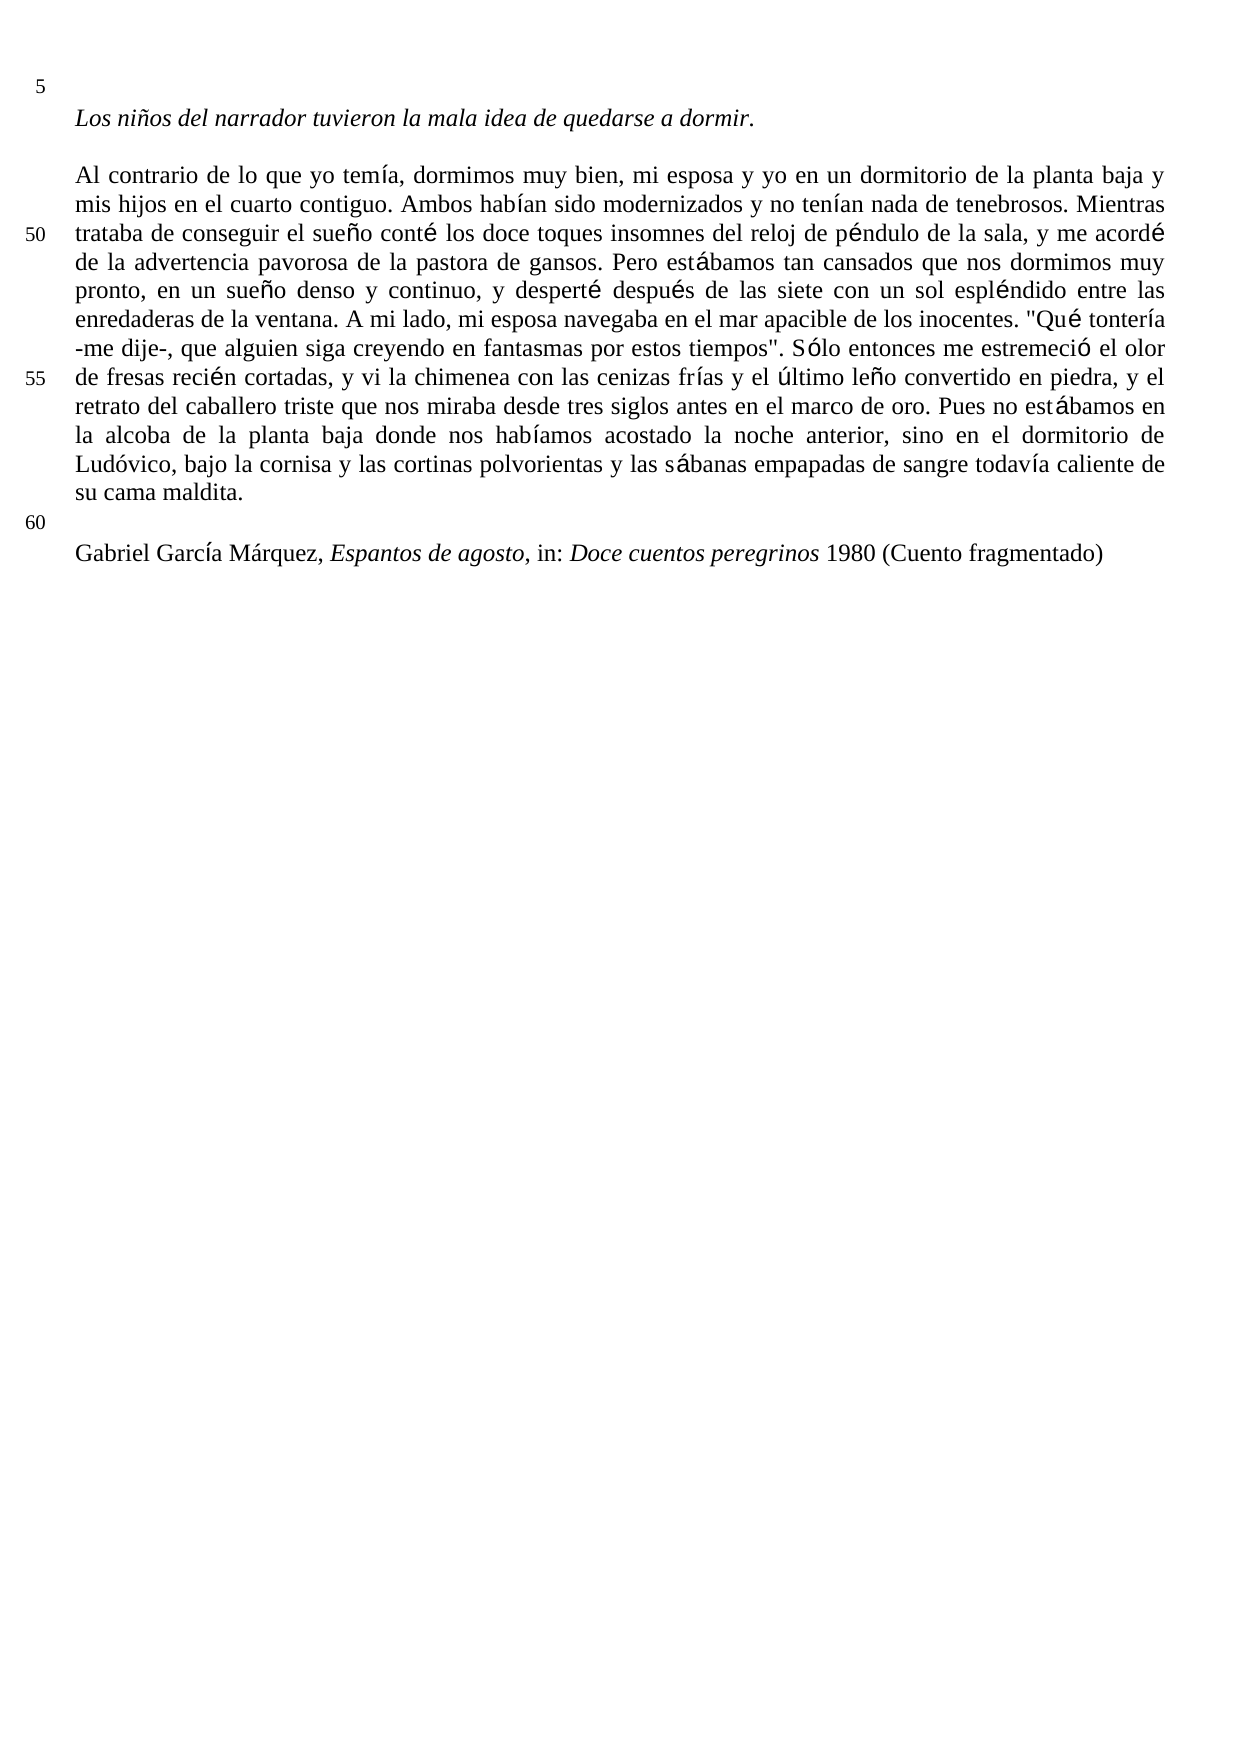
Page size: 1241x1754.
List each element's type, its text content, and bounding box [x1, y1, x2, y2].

text Al contrario de lo que yo temía, dormimos muy bien, mi esposa y yo en un dormitorio de la planta baja y mis hijos en el cuarto contiguo. Ambos habían sido modernizados y no tenían nada de tenebrosos. Mientras trataba de conseguir el sueño conté los doce toques insomnes del reloj de péndulo de la sala, y me acordé de la advertencia pavorosa de la pastora de gansos. Pero estábamos tan cansados que nos dormimos muy pronto, en un sueño denso y continuo, y desperté después de las siete con un sol espléndido entre las enredaderas de la ventana. A mi lado, mi esposa navegaba en el mar apacible de los inocentes. "Qué tontería -me dije-, que alguien siga creyendo en fantasmas por estos tiempos". Sólo entonces me estremeció el olor de fresas recién cortadas, y vi la chimenea con las cenizas frías y el último leño convertido en piedra, y el retrato del caballero triste que nos miraba desde tres siglos antes en el marco de oro. Pues no estábamos en la alcoba de la planta baja donde nos habíamos acostado la noche anterior, sino en el dormitorio de Ludóvico, bajo la cornisa y las cortinas polvorientas y las sábanas empapadas de sangre todavía caliente de su cama maldita. [75, 160, 1165, 506]
text Gabriel García Márquez, Espantos de agosto, in: Doce cuentos peregrinos 1980 (Cuento fragmentado) [75, 535, 1165, 569]
text Los niños del narrador tuvieron la mala idea de quedarse a dormir. [75, 103, 1165, 131]
